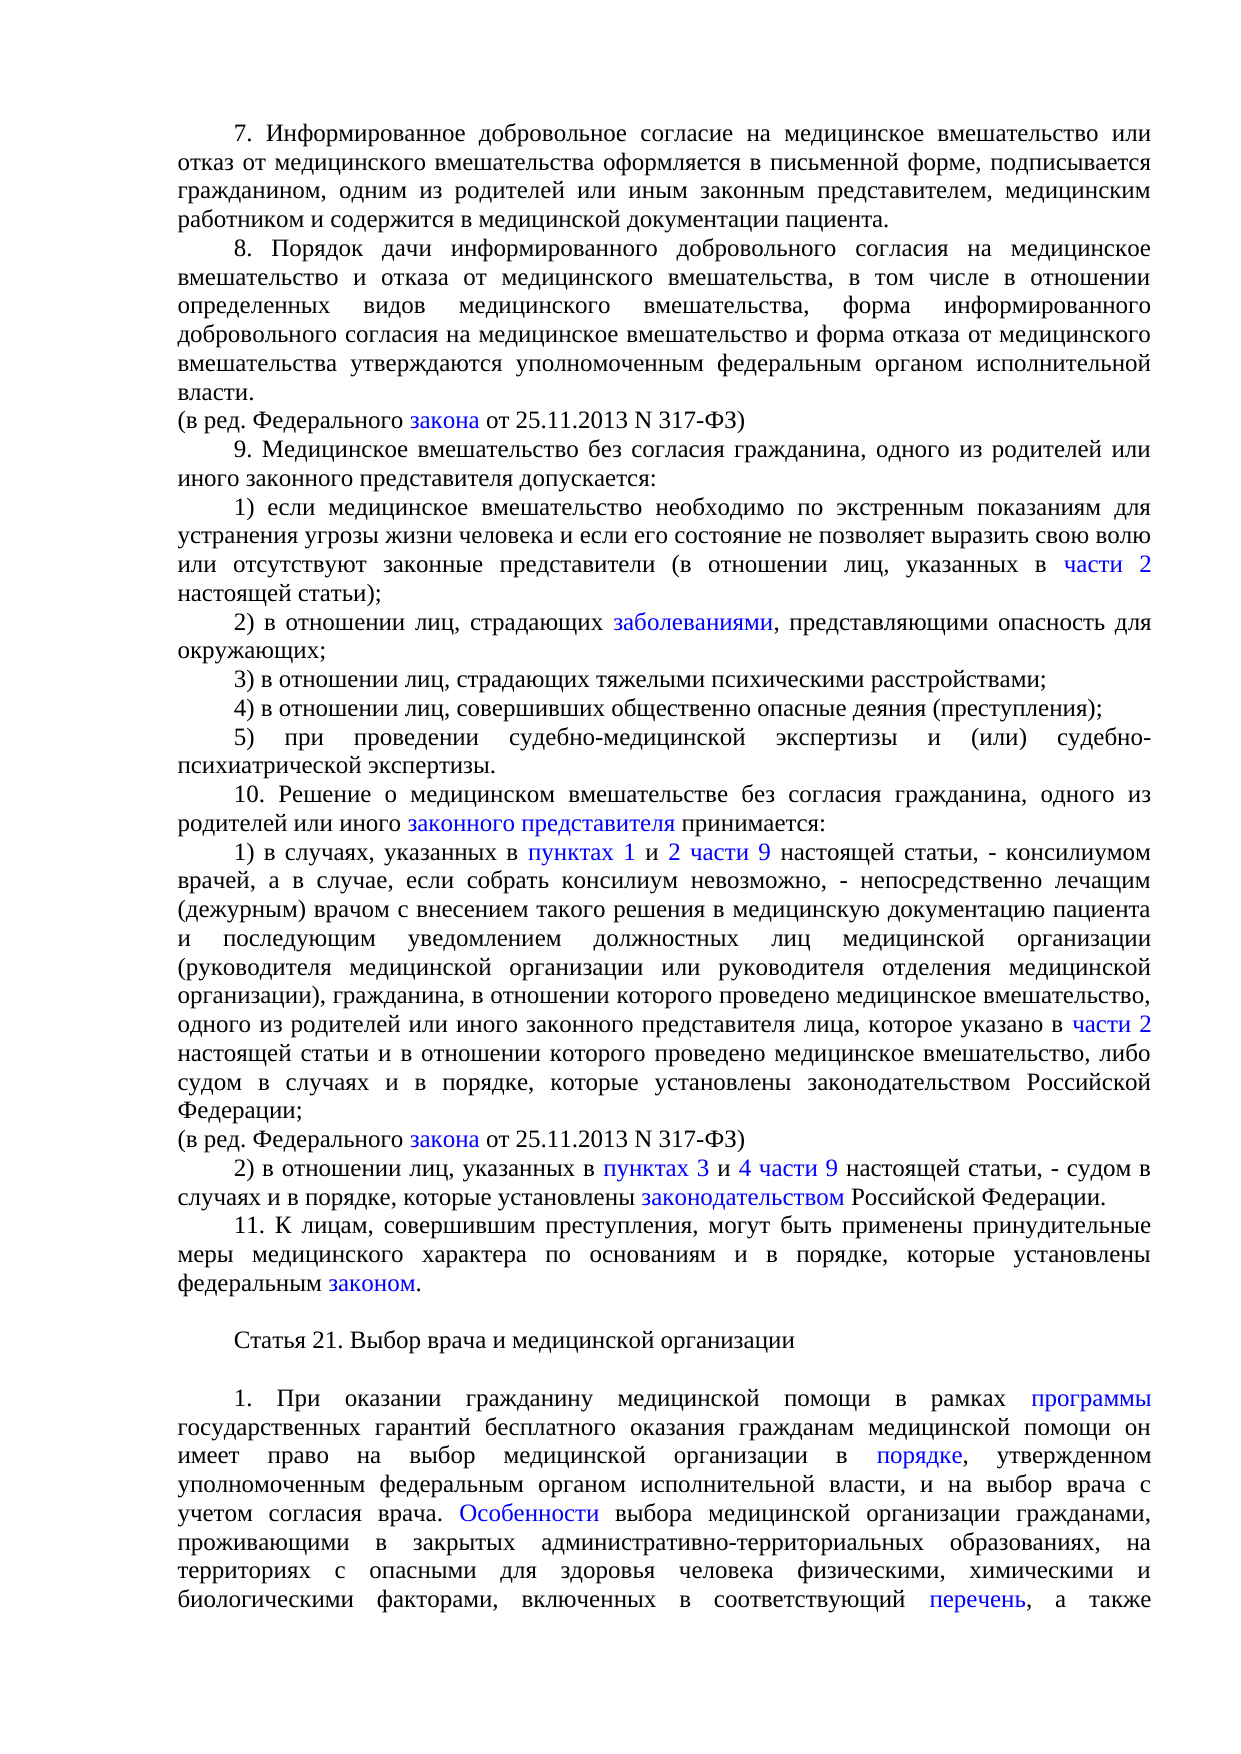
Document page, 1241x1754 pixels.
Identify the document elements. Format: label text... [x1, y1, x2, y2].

text 10. Решение о медицинском вмешательстве без согласия гражданина, одного из родителей или иного законного представителя принимается: [177, 779, 1152, 837]
text Статья 21. Выбор врача и медицинской организации [177, 1326, 1152, 1354]
text (в ред. Федерального закона от 25.11.2013 N 317-ФЗ) [177, 406, 1152, 434]
text 1) если медицинское вмешательство необходимо по экстренным показаниям для устранения угрозы жизни человека и если его состояние не позволяет выразить свою волю или отсутствуют законные представители (в отношении лиц, указанных в части 2 настоящей статьи); [177, 492, 1152, 607]
text 4) в отношении лиц, совершивших общественно опасные деяния (преступления); [177, 693, 1152, 722]
text 11. К лицам, совершившим преступления, могут быть применены принудительные меры медицинского характера по основаниям и в порядке, которые установлены федеральным законом. [177, 1211, 1152, 1297]
text 3) в отношении лиц, страдающих тяжелыми психическими расстройствами; [177, 664, 1152, 693]
text 5) при проведении судебно-медицинской экспертизы и (или) судебно-психиатрической экспертизы. [177, 722, 1152, 779]
text 2) в отношении лиц, страдающих заболеваниями, представляющими опасность для окружающих; [177, 607, 1152, 664]
text 8. Порядок дачи информированного добровольного согласия на медицинское вмешательство и отказа от медицинского вмешательства, в том числе в отношении определенных видов медицинского вмешательства, форма информированного добровольного согласия на медицинское вмешательство и форма отказа от медицинского вмешательства утверждаются уполномоченным федеральным органом исполнительной власти. [177, 233, 1152, 406]
text 1) в случаях, указанных в пунктах 1 и 2 части 9 настоящей статьи, - консилиумом врачей, а в случае, если собрать консилиум невозможно, - непосредственно лечащим (дежурным) врачом с внесением такого решения в медицинскую документацию пациента и последующим уведомлением должностных лиц медицинской организации (руководителя медицинской организации или руководителя отделения медицинской организации), гражданина, в отношении которого проведено медицинское вмешательство, одного из родителей или иного законного представителя лица, которое указано в части 2 настоящей статьи и в отношении которого проведено медицинское вмешательство, либо судом в случаях и в порядке, которые установлены законодательством Российской Федерации; [177, 837, 1152, 1124]
text (в ред. Федерального закона от 25.11.2013 N 317-ФЗ) [177, 1124, 1152, 1153]
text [177, 1383, 1152, 1613]
text 9. Медицинское вмешательство без согласия гражданина, одного из родителей или иного законного представителя допускается: [177, 434, 1152, 492]
text 2) в отношении лиц, указанных в пунктах 3 и 4 части 9 настоящей статьи, - судом в случаях и в порядке, которые установлены законодательством Российской Федерации. [177, 1153, 1152, 1211]
text 7. Информированное добровольное согласие на медицинское вмешательство или отказ от медицинского вмешательства оформляется в письменной форме, подписывается гражданином, одним из родителей или иным законным представителем, медицинским работником и содержится в медицинской документации пациента. [177, 118, 1152, 233]
